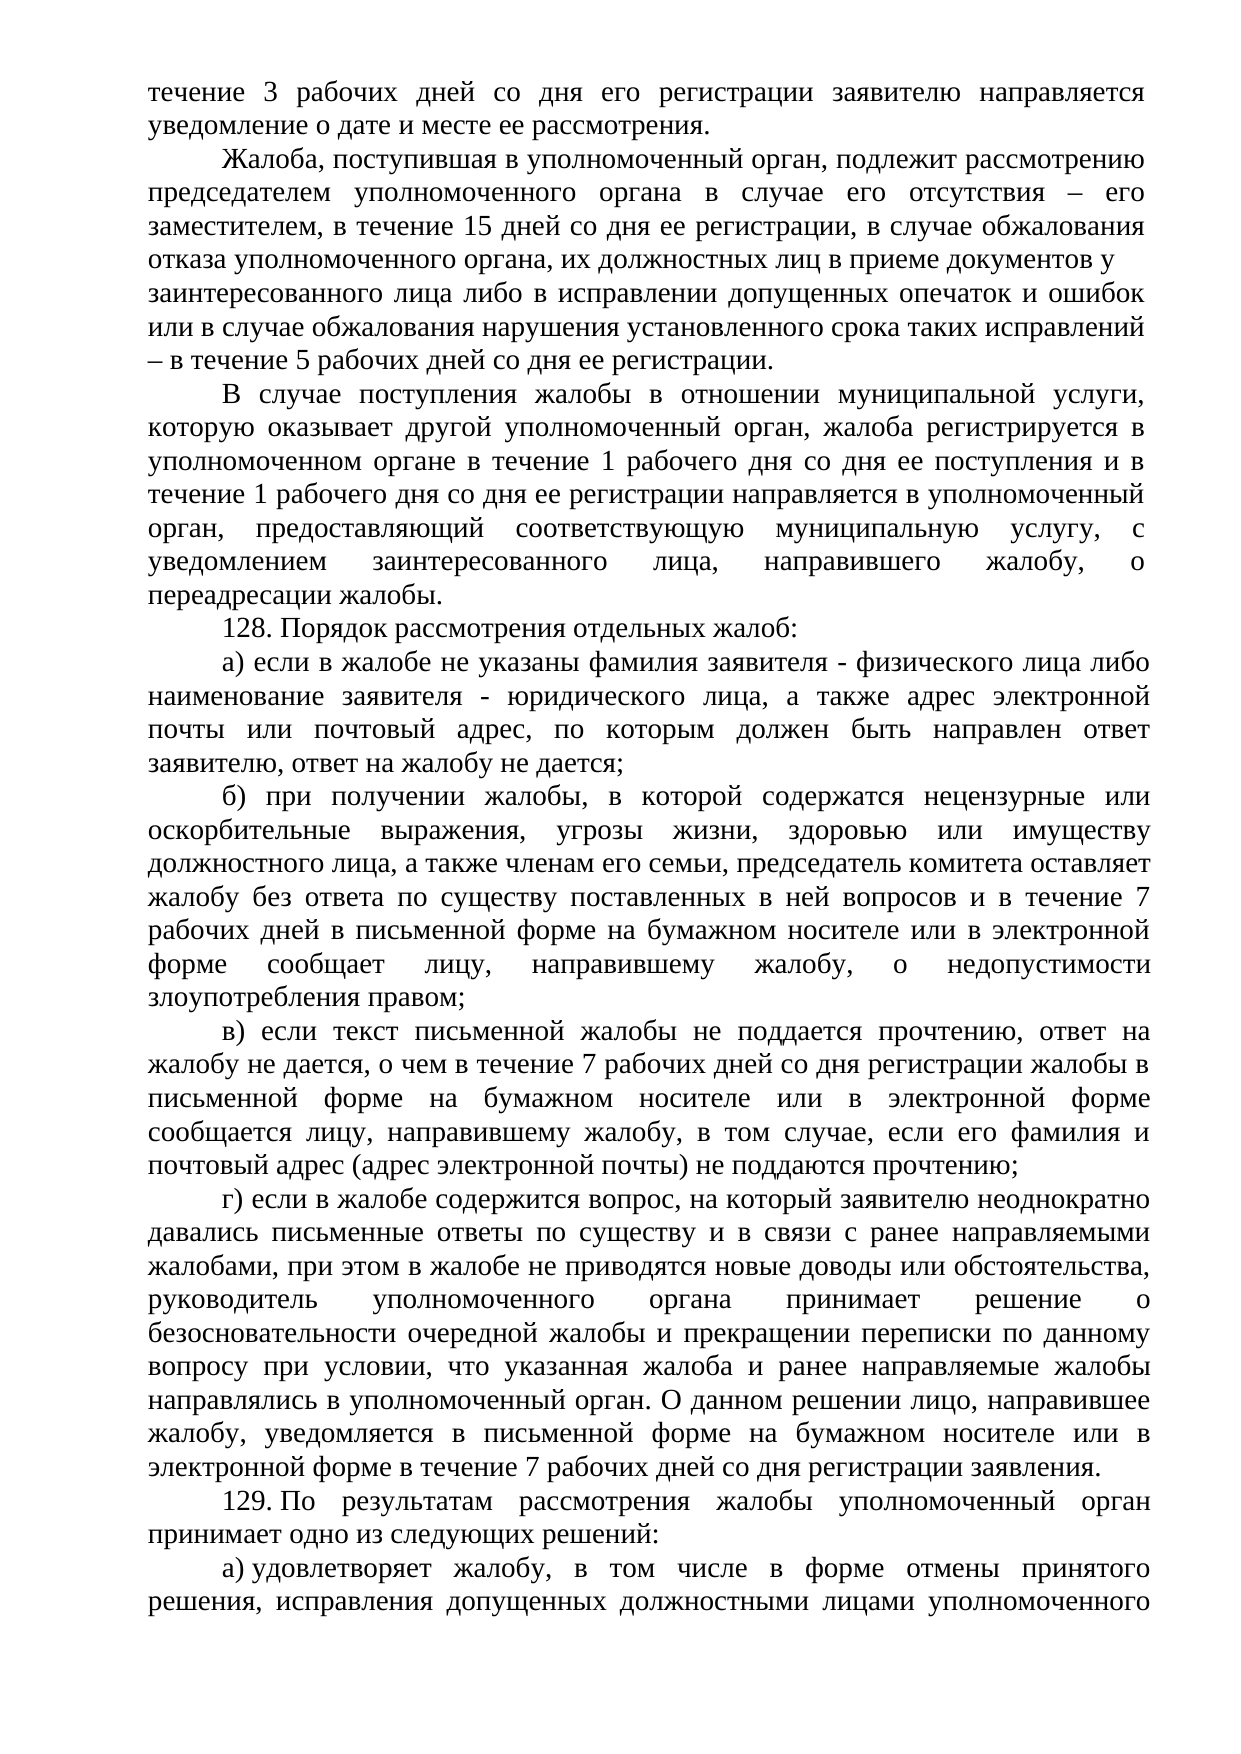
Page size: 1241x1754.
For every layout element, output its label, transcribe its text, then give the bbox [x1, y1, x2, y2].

text в) если текст письменной жалобы не поддается прочтению, ответ на жалобу не дается, о чем в течение 7 рабочих дней со дня регистрации жалобы в письменной форме на бумажном носителе или в электронной форме сообщается лицу, направившему жалобу, в том случае, если его фамилия и почтовый адрес (адрес электронной почты) не поддаются прочтению; [148, 1013, 1152, 1181]
text Жалоба, поступившая в уполномоченный орган, подлежит рассмотрению председателем уполномоченного органа в случае его отсутствия – его заместителем, в течение 15 дней со дня ее регистрации, в случае обжалования отказа уполномоченного органа, их должностных лиц в приеме документов у [148, 141, 1146, 275]
text 129. По результатам рассмотрения жалобы уполномоченный орган принимает одно из следующих решений: [148, 1483, 1152, 1550]
text а) если в жалобе не указаны фамилия заявителя - физического лица либо наименование заявителя - юридического лица, а также адрес электронной почты или почтовый адрес, по которым должен быть направлен ответ заявителю, ответ на жалобу не дается; [148, 644, 1152, 778]
text заинтересованного лица либо в исправлении допущенных опечаток и ошибок или в случае обжалования нарушения установленного срока таких исправлений – в течение 5 рабочих дней со дня ее регистрации. [148, 275, 1146, 376]
text В случае поступления жалобы в отношении муниципальной услуги, которую оказывает другой уполномоченный орган, жалоба регистрируется в уполномоченном органе в течение 1 рабочего дня со дня ее поступления и в течение 1 рабочего дня со дня ее регистрации направляется в уполномоченный орган, предоставляющий соответствующую муниципальную услугу, с уведомлением заинтересованного лица, направившего жалобу, о переадресации жалобы. [148, 376, 1146, 611]
text 128. Порядок рассмотрения отдельных жалоб: [148, 611, 1152, 644]
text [148, 1550, 1152, 1617]
text б) при получении жалобы, в которой содержатся нецензурные или оскорбительные выражения, угрозы жизни, здоровью или имуществу должностного лица, а также членам его семьи, председатель комитета оставляет жалобу без ответа по существу поставленных в ней вопросов и в течение 7 рабочих дней в письменной форме на бумажном носителе или в электронной форме сообщает лицу, направившему жалобу, о недопустимости злоупотребления правом; [148, 778, 1152, 1013]
text г) если в жалобе содержится вопрос, на который заявителю неоднократно давались письменные ответы по существу и в связи с ранее направляемыми жалобами, при этом в жалобе не приводятся новые доводы или обстоятельства, руководитель уполномоченного органа принимает решение о безосновательности очередной жалобы и прекращении переписки по данному вопросу при условии, что указанная жалоба и ранее направляемые жалобы направлялись в уполномоченный орган. О данном решении лицо, направившее жалобу, уведомляется в письменной форме на бумажном носителе или в электронной форме в течение 7 рабочих дней со дня регистрации заявления. [148, 1181, 1152, 1483]
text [148, 74, 1146, 141]
